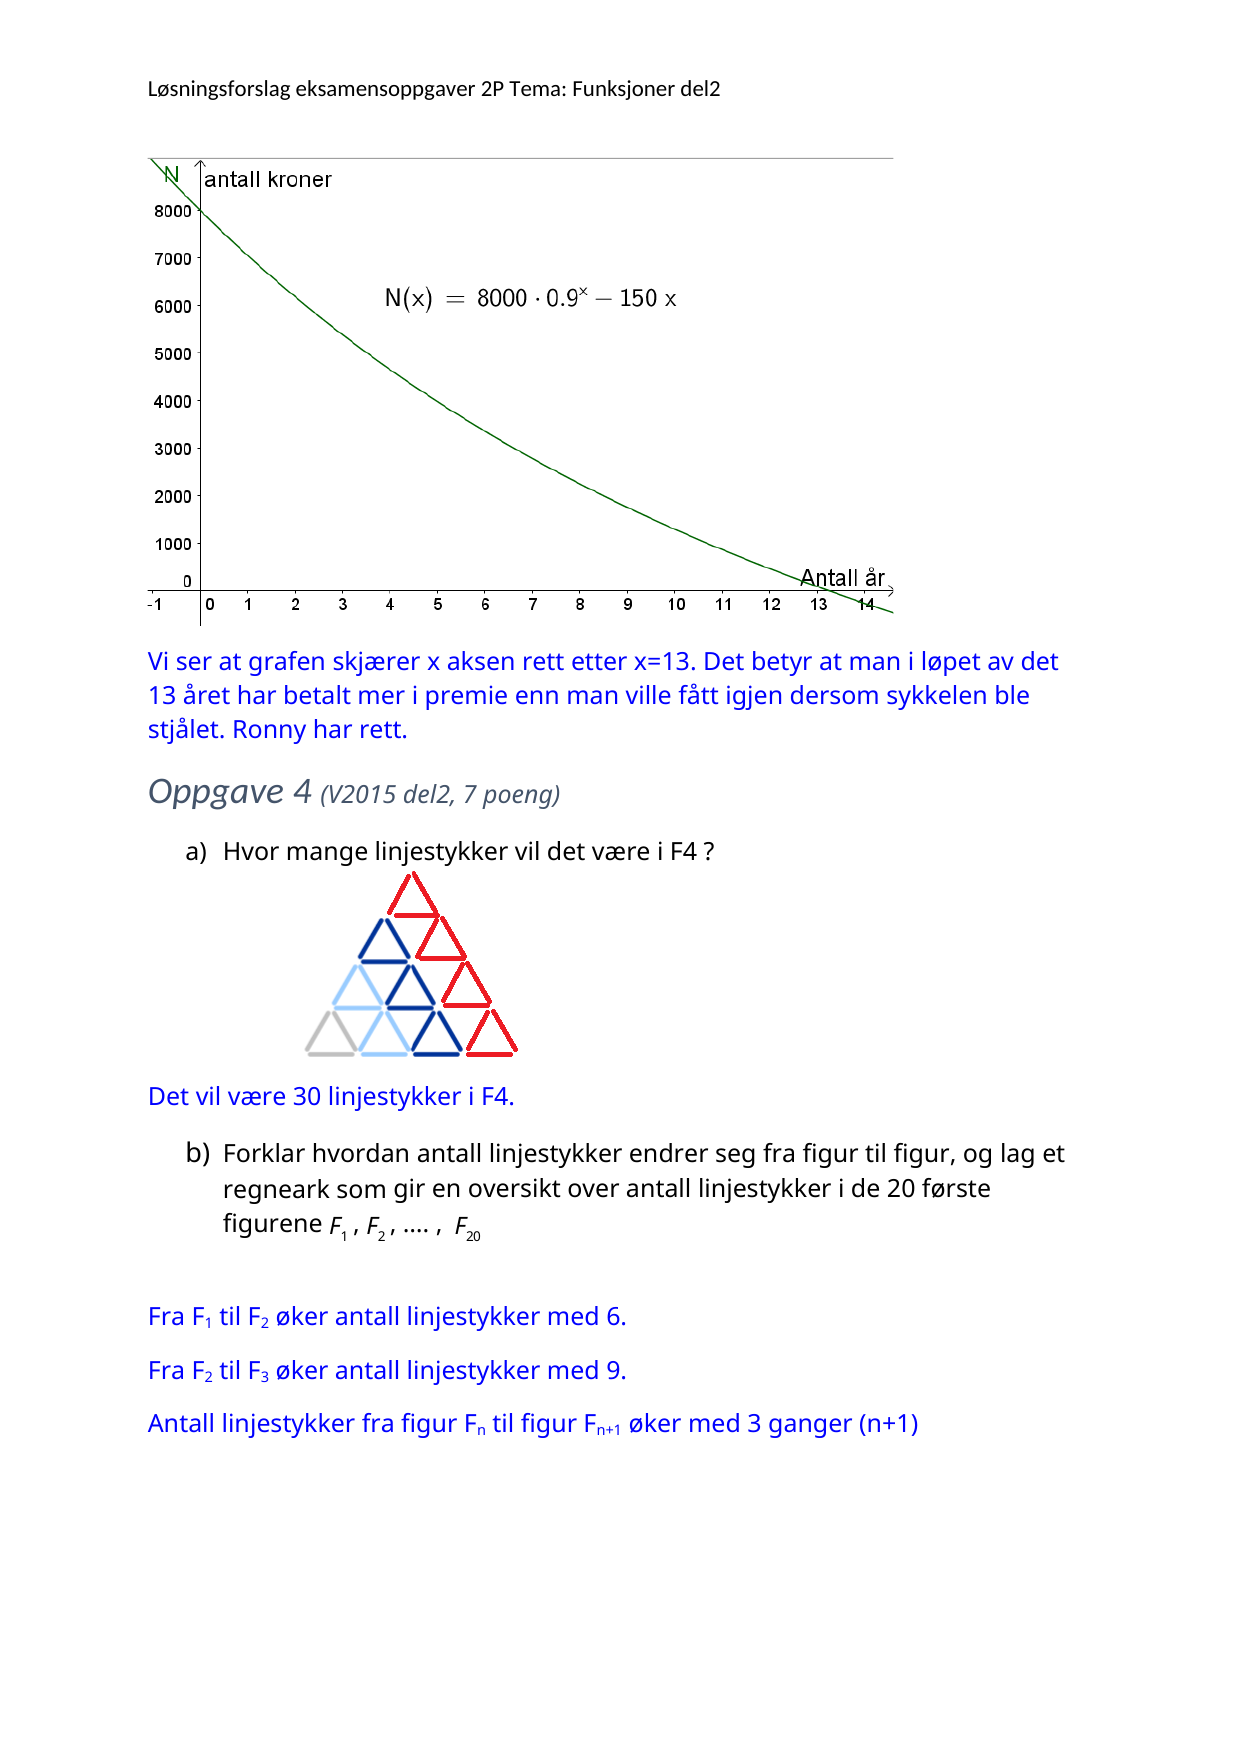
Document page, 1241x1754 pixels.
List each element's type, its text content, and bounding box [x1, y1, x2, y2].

text Antall linjestykker fra figur Fn til figur Fn+1 øker med 3 ganger (n+1) [148, 1406, 1093, 1440]
text Det vil være 30 linjestykker i F4. [148, 1079, 1093, 1114]
list Hvor mange linjestykker vil det være i F4 ? [185, 834, 1093, 869]
text Fra F2 til F3 øker antall linjestykker med 9. [148, 1352, 1093, 1387]
text Fra F1 til F2 øker antall linjestykker med 6. [148, 1299, 1093, 1333]
text Oppgave 4 (V2015 del2, 7 poeng) [148, 767, 1093, 813]
picture [295, 869, 530, 1061]
text Vi ser at grafen skjærer x aksen rett etter x=13. Det betyr at man i løpet av det 13 året har betalt mer i premie enn man ville fått igjen dersom sykkelen ble stjålet. Ronny har rett. [148, 644, 1093, 746]
list Forklar hvordan antall linjestykker endrer seg fra figur til figur, og lag et regneark som gir en oversikt over antall linjestykker i de 20 første figurene F1 , F2 , …. , F20 [185, 1134, 1093, 1245]
